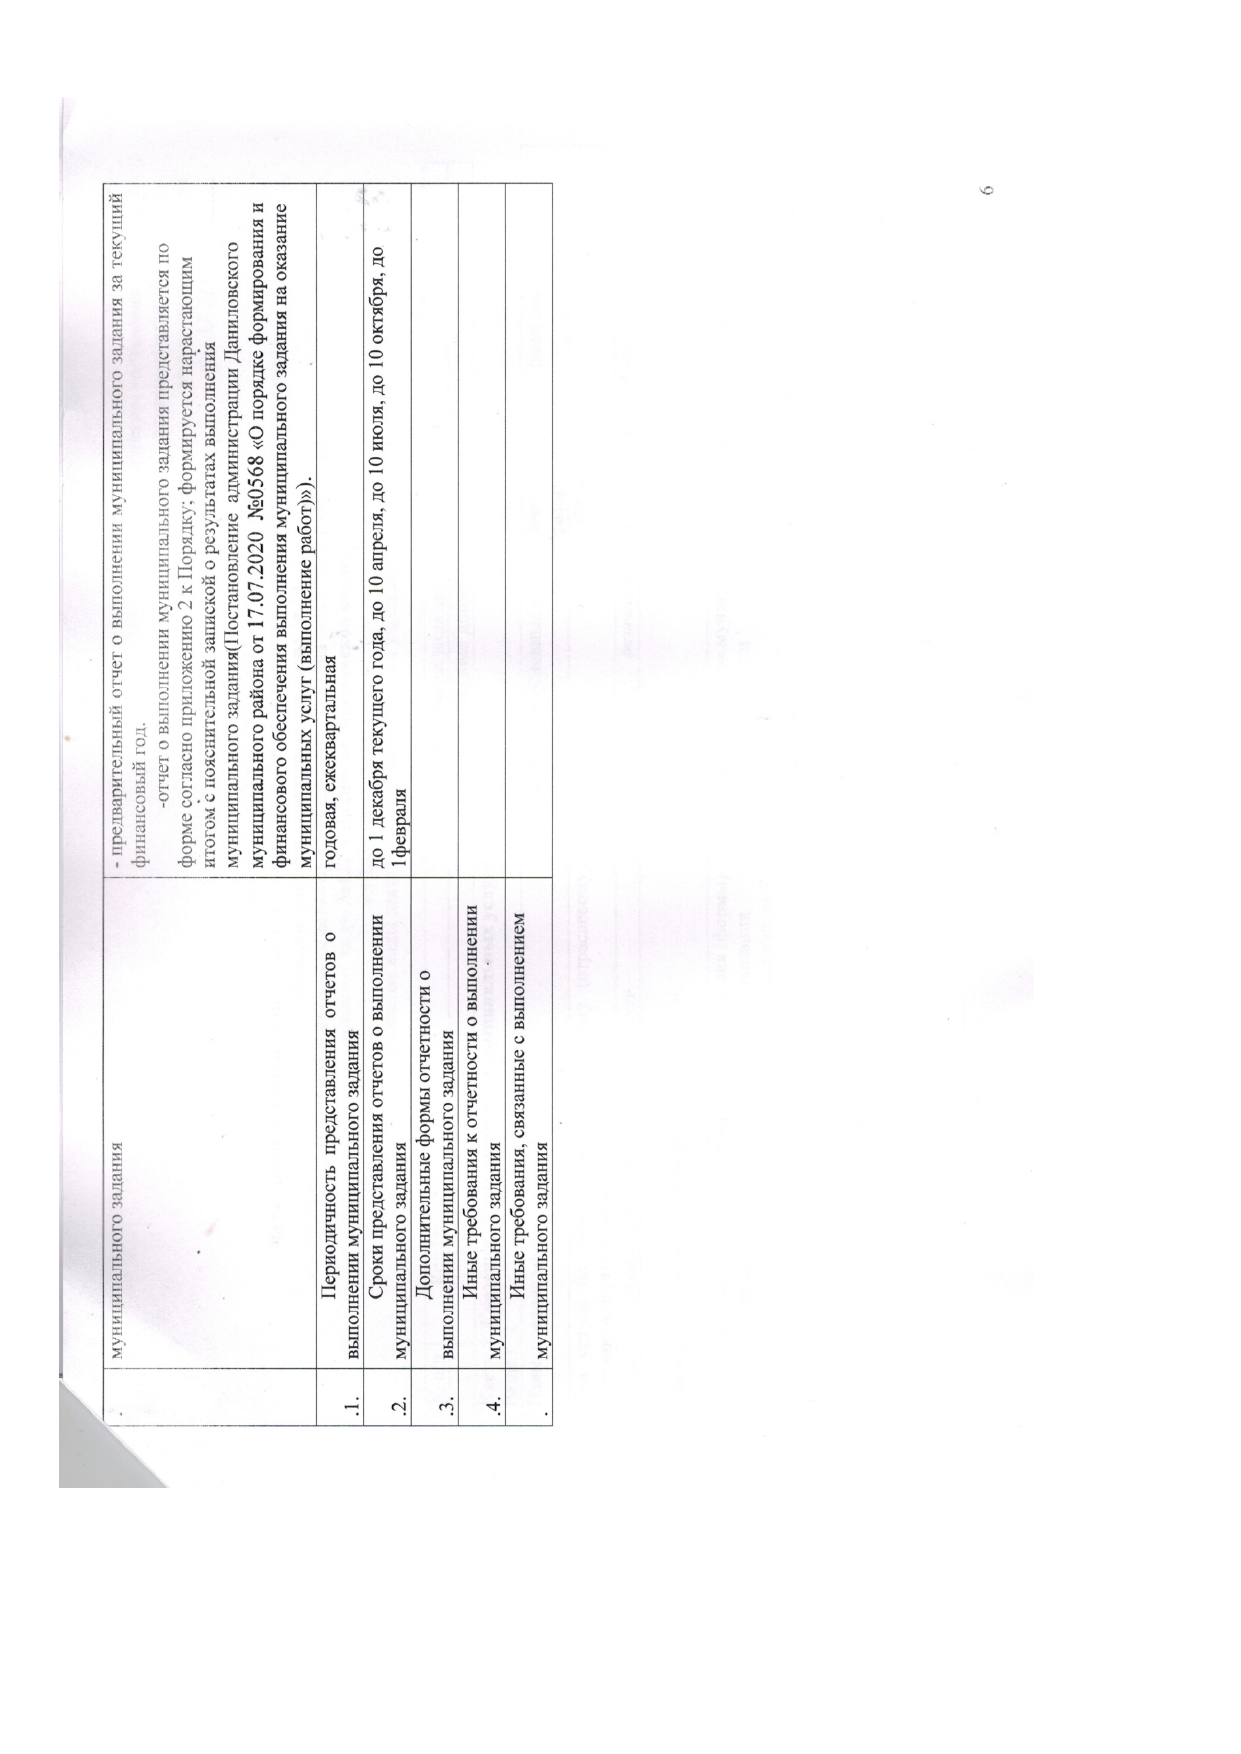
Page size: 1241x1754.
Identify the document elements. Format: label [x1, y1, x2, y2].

picture [59, 97, 1034, 1488]
